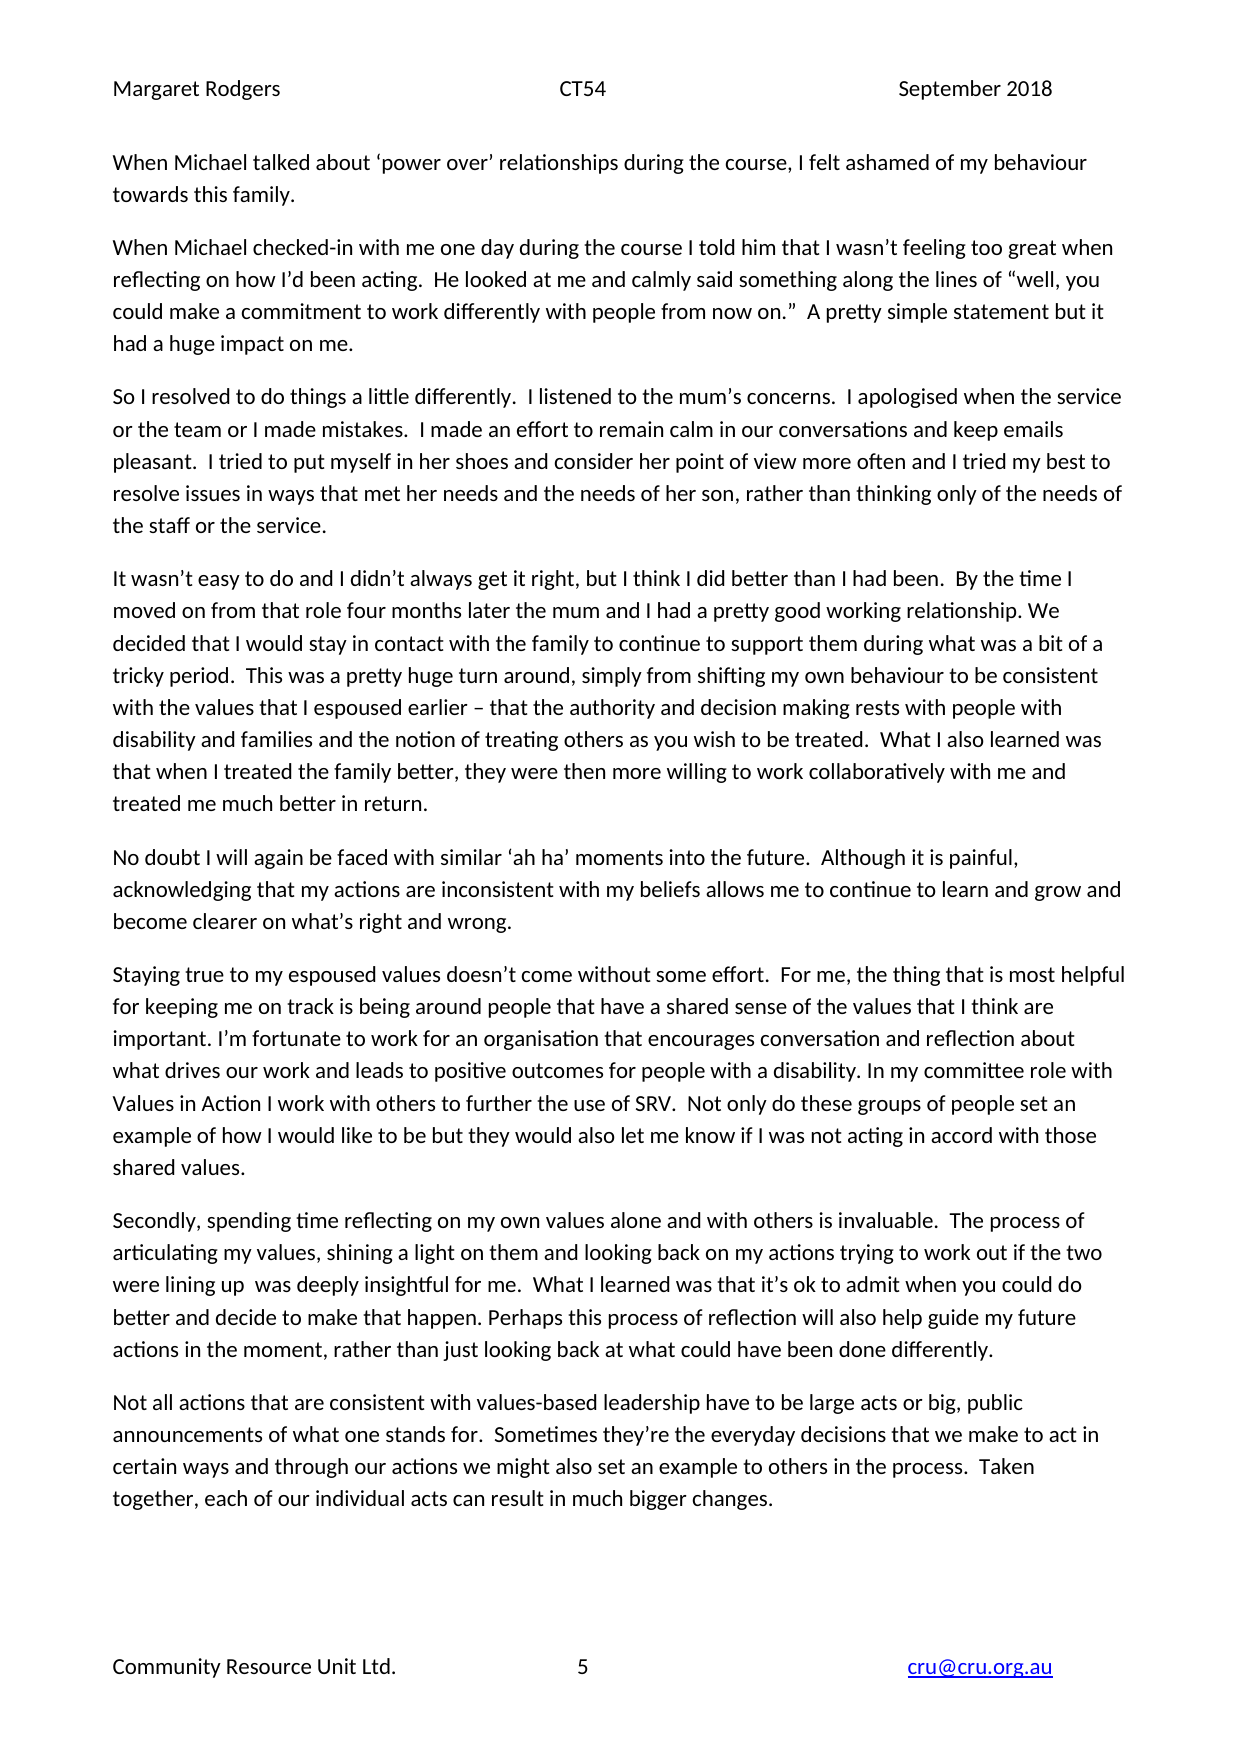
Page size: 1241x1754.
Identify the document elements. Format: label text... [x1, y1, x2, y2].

text Not all actions that are consistent with values-based leadership have to be large acts or big, public announcements of what one stands for. Sometimes they’re the everyday decisions that we make to act in certain ways and through our actions we might also set an example to others in the process. Taken together, each of our individual acts can result in much bigger changes. [112, 1388, 1128, 1512]
text No doubt I will again be faced with similar ‘ah ha’ moments into the future. Although it is painful, acknowledging that my actions are inconsistent with my beliefs allows me to continue to learn and grow and become clearer on what’s right and wrong. [112, 843, 1128, 935]
text So I resolved to do things a little differently. I listened to the mum’s concerns. I apologised when the service or the team or I made mistakes. I made an effort to remain calm in our conversations and keep emails pleasant. I tried to put myself in her shoes and consider her point of view more often and I tried my best to resolve issues in ways that met her needs and the needs of her son, rather than thinking only of the needs of the staff or the service. [112, 382, 1128, 539]
text Secondly, spending time reflecting on my own values alone and with others is invaluable. The process of articulating my values, shining a light on them and looking back on my actions trying to work out if the two were lining up was deeply insightful for me. What I learned was that it’s ok to admit when you could do better and decide to make that happen. Perhaps this process of reflection will also help guide my future actions in the moment, rather than just looking back at what could have been done differently. [112, 1206, 1128, 1363]
text When Michael checked-in with me one day during the course I told him that I wasn’t feeling too great when reflecting on how I’d been acting. He looked at me and calmly said something along the lines of “well, you could make a commitment to work differently with people from now on.” A pretty simple statement but it had a huge impact on me. [112, 233, 1128, 357]
text When Michael talked about ‘power over’ relationships during the course, I felt ashamed of my behaviour towards this family. [112, 148, 1128, 208]
text It wasn’t easy to do and I didn’t always get it right, but I think I did better than I had been. By the time I moved on from that role four months later the mum and I had a pretty good working relationship. We decided that I would stay in contact with the family to continue to support them during what was a bit of a tricky period. This was a pretty huge turn around, simply from shifting my own behaviour to be consistent with the values that I espoused earlier – that the authority and decision making rests with people with disability and families and the notion of treating others as you wish to be treated. What I also learned was that when I treated the family better, they were then more willing to work collaboratively with me and treated me much better in return. [112, 564, 1128, 818]
text Staying true to my espoused values doesn’t come without some effort. For me, the thing that is most helpful for keeping me on track is being around people that have a shared sense of the values that I think are important. I’m fortunate to work for an organisation that encourages conversation and reflection about what drives our work and leads to positive outcomes for people with a disability. In my committee role with Values in Action I work with others to further the use of SRV. Not only do these groups of people set an example of how I would like to be but they would also let me know if I was not acting in accord with those shared values. [112, 960, 1128, 1181]
